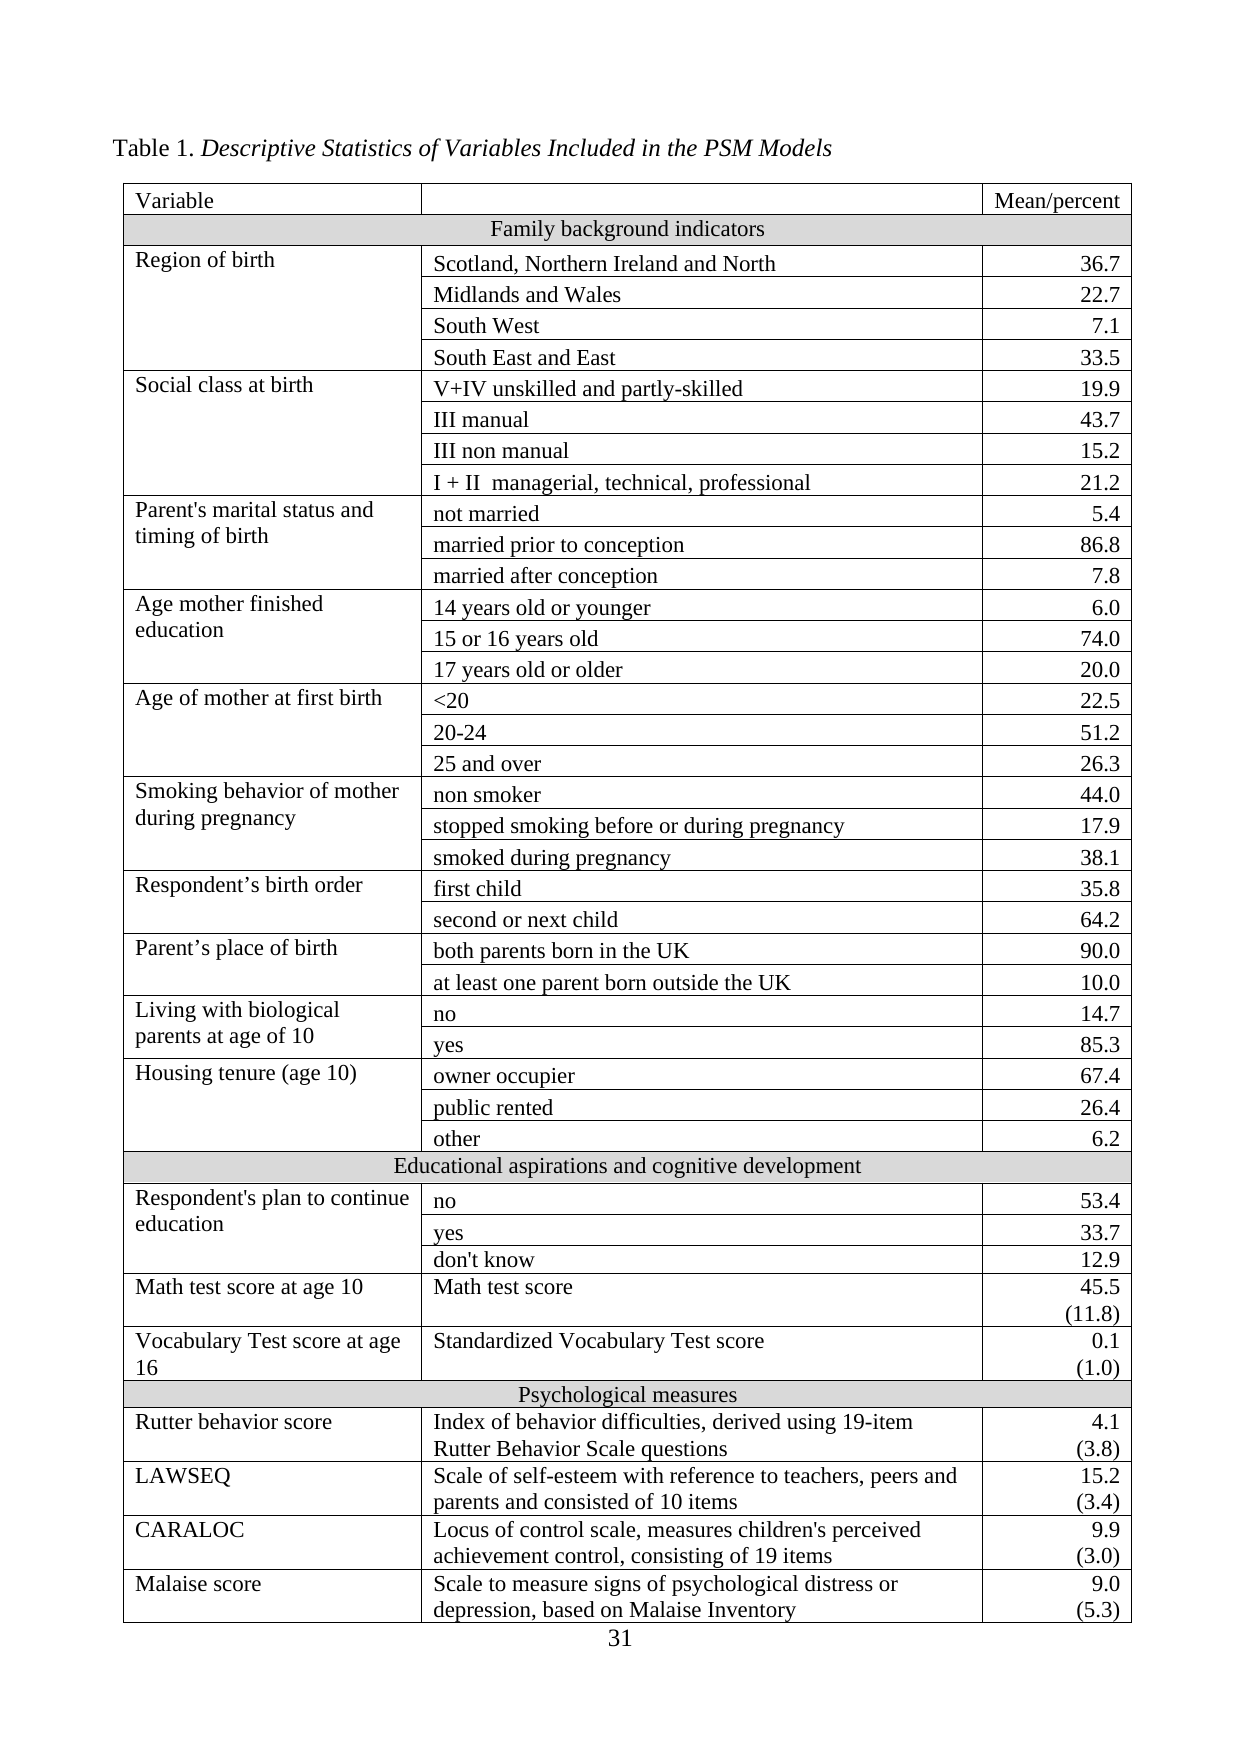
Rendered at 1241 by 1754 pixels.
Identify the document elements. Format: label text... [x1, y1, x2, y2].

table_cell 51.2 [983, 715, 1131, 745]
table_cell 74.0 [983, 621, 1131, 651]
table_cell Parent's marital status and timing of birth [124, 496, 421, 589]
table_cell Scale to measure signs of psychological distress or depression, based on Malaise Inventory [422, 1570, 982, 1622]
table_cell no [422, 1184, 982, 1214]
table_cell 35.8 [983, 871, 1131, 901]
table_cell married prior to conception [422, 527, 982, 557]
table_cell public rented [422, 1090, 982, 1120]
table_cell 44.0 [983, 777, 1131, 807]
table_cell Index of behavior difficulties, derived using 19-item Rutter Behavior Scale questions [422, 1408, 982, 1461]
table_cell both parents born in the UK [422, 934, 982, 964]
table_cell South West [422, 309, 982, 339]
table_cell Living with biological parents at age of 10 [124, 996, 421, 1057]
table_cell 64.2 [983, 902, 1131, 932]
table_cell 17 years old or older [422, 652, 982, 682]
table_cell Rutter behavior score [124, 1408, 421, 1461]
table_cell Malaise score [124, 1570, 421, 1622]
table_cell owner occupier [422, 1059, 982, 1089]
table_cell 17.9 [983, 809, 1131, 839]
table_cell 6.0 [983, 590, 1131, 620]
table_cell Scotland, Northern Ireland and North [422, 246, 982, 276]
table_header [422, 184, 982, 214]
table_header Mean/percent [983, 184, 1131, 214]
table_cell first child [422, 871, 982, 901]
table_cell Math test score at age 10 [124, 1274, 421, 1326]
table_cell yes [422, 1215, 982, 1245]
table_cell Midlands and Wales [422, 277, 982, 307]
table_cell 4.1 (3.8) [983, 1408, 1131, 1461]
table_cell CARALOC [124, 1516, 421, 1568]
table_cell 45.5 (11.8) [983, 1274, 1131, 1326]
table_cell 0.1 (1.0) [983, 1327, 1131, 1380]
table_cell 33.7 [983, 1215, 1131, 1245]
table_cell Educational aspirations and cognitive development [124, 1152, 1131, 1182]
table_cell Respondent’s birth order [124, 871, 421, 932]
table_cell 5.4 [983, 496, 1131, 526]
table_cell married after conception [422, 559, 982, 589]
table_cell III non manual [422, 434, 982, 464]
table_cell LAWSEQ [124, 1462, 421, 1515]
table_cell 10.0 [983, 965, 1131, 995]
table_cell Scale of self-esteem with reference to teachers, peers and parents and consisted of 10 items [422, 1462, 982, 1515]
table_cell Housing tenure (age 10) [124, 1059, 421, 1151]
table_cell 85.3 [983, 1027, 1131, 1057]
table_cell Family background indicators [124, 215, 1131, 245]
table_cell 22.7 [983, 277, 1131, 307]
table_cell yes [422, 1027, 982, 1057]
table_cell Region of birth [124, 246, 421, 370]
table_cell 53.4 [983, 1184, 1131, 1214]
table_cell 9.0 (5.3) [983, 1570, 1131, 1622]
table_cell Age mother finished education [124, 590, 421, 682]
table_cell 90.0 [983, 934, 1131, 964]
table_cell <20 [422, 684, 982, 714]
table_cell 20-24 [422, 715, 982, 745]
table_cell Locus of control scale, measures children's perceived achievement control, consisting of 19 items [422, 1516, 982, 1568]
table_cell not married [422, 496, 982, 526]
table_cell 7.1 [983, 309, 1131, 339]
table_cell 6.2 [983, 1121, 1131, 1151]
table_cell smoked during pregnancy [422, 840, 982, 870]
table_cell 14 years old or younger [422, 590, 982, 620]
table_cell 21.2 [983, 465, 1131, 495]
table_cell Respondent's plan to continue education [124, 1184, 421, 1272]
table_cell Standardized Vocabulary Test score [422, 1327, 982, 1380]
table_cell III manual [422, 402, 982, 432]
table_cell 86.8 [983, 527, 1131, 557]
table_cell 43.7 [983, 402, 1131, 432]
table_cell don't know [422, 1246, 982, 1272]
table_cell Parent’s place of birth [124, 934, 421, 995]
table_cell 38.1 [983, 840, 1131, 870]
table_cell 20.0 [983, 652, 1131, 682]
table_cell at least one parent born outside the UK [422, 965, 982, 995]
table_cell 15 or 16 years old [422, 621, 982, 651]
table_cell V+IV unskilled and partly-skilled [422, 371, 982, 401]
table_cell 9.9 (3.0) [983, 1516, 1131, 1568]
table_cell 7.8 [983, 559, 1131, 589]
table_header Variable [124, 184, 421, 214]
table_cell Smoking behavior of mother during pregnancy [124, 777, 421, 870]
table_cell 19.9 [983, 371, 1131, 401]
table_cell 36.7 [983, 246, 1131, 276]
table_cell stopped smoking before or during pregnancy [422, 809, 982, 839]
table_cell 12.9 [983, 1246, 1131, 1272]
table_cell 15.2 [983, 434, 1131, 464]
table_cell 25 and over [422, 746, 982, 776]
table_cell second or next child [422, 902, 982, 932]
table_cell 33.5 [983, 340, 1131, 370]
table_cell Vocabulary Test score at age 16 [124, 1327, 421, 1380]
table_cell 26.4 [983, 1090, 1131, 1120]
table_cell 67.4 [983, 1059, 1131, 1089]
table_cell 26.3 [983, 746, 1131, 776]
table_cell Psychological measures [124, 1381, 1131, 1407]
table_cell other [422, 1121, 982, 1151]
table_cell I + II managerial, technical, professional [422, 465, 982, 495]
table_cell South East and East [422, 340, 982, 370]
table_cell Math test score [422, 1274, 982, 1326]
table_cell Social class at birth [124, 371, 421, 495]
table_cell 22.5 [983, 684, 1131, 714]
table_cell 14.7 [983, 996, 1131, 1026]
table_cell no [422, 996, 982, 1026]
table_cell non smoker [422, 777, 982, 807]
text Table 1. Descriptive Statistics of Variables Included in the PSM Models [112, 133, 1128, 162]
table_cell Age of mother at first birth [124, 684, 421, 776]
table_cell 15.2 (3.4) [983, 1462, 1131, 1515]
